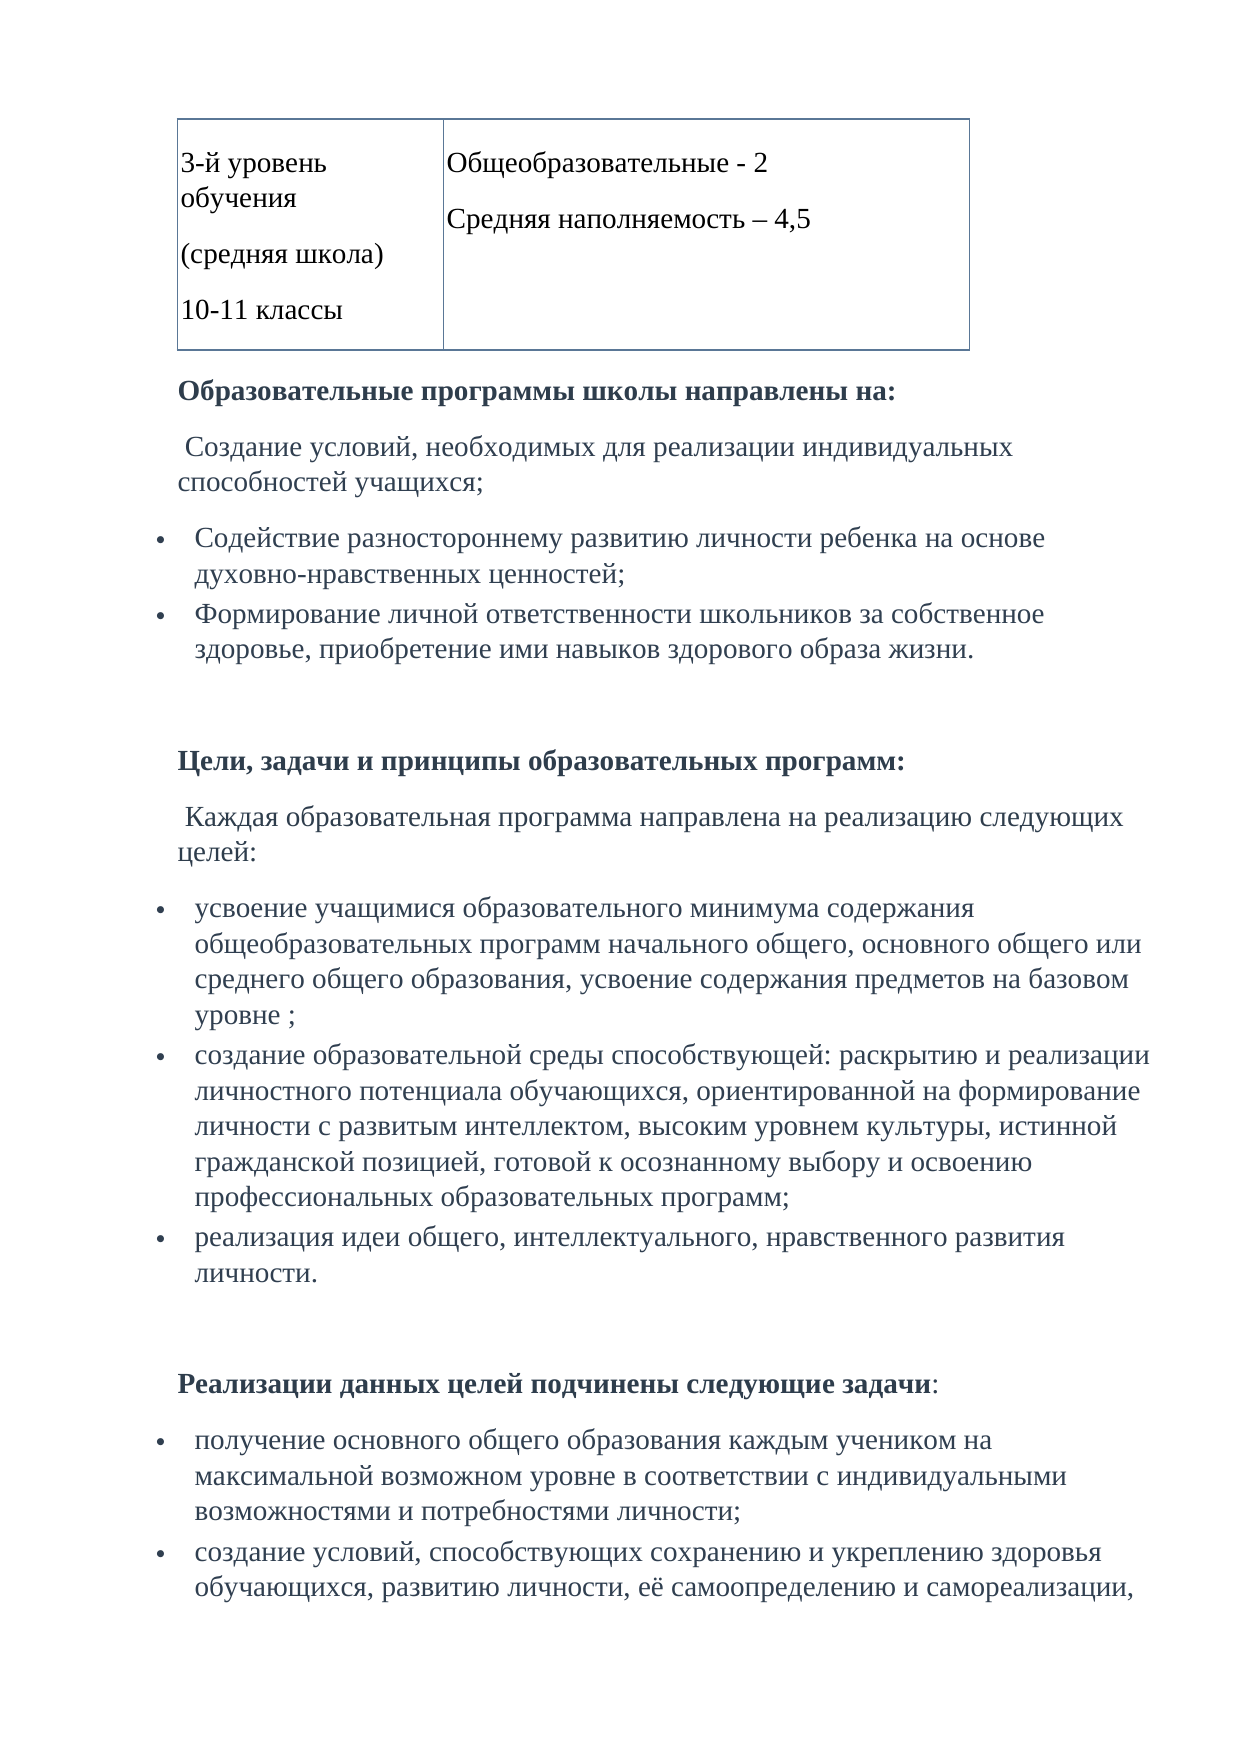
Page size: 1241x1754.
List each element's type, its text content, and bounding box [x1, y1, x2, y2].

text Реализации данных целей подчинены следующие задачи: [177, 1365, 1152, 1400]
list Содействие разностороннему развитию личности ребенка на основе духовно-нравственных ценностей; [157, 518, 1152, 589]
text Образовательные программы школы направлены на: [177, 371, 1152, 407]
text Каждая образовательная программа направлена на реализацию следующих целей: [177, 797, 1152, 868]
list реализация идеи общего, интеллектуального, нравственного развития личности. [157, 1217, 1152, 1288]
text Цели, задачи и принципы образовательных программ: [177, 741, 1152, 777]
list Формирование личной ответственности школьников за собственное здоровье, приобретение ими навыков здорового образа жизни. [157, 594, 1152, 665]
table_cell 3-й уровень обучения (средняя школа) 10-11 классы [178, 120, 443, 349]
list создание образовательной среды способствующей: раскрытию и реализации личностного потенциала обучающихся, ориентированной на формирование личности с развитым интеллектом, высоким уровнем культуры, истинной гражданской позицией, готовой к осознанному выбору и освоению профессиональных образовательных программ; [157, 1035, 1152, 1213]
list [157, 1532, 1152, 1603]
text Создание условий, необходимых для реализации индивидуальных способностей учащихся; [177, 427, 1152, 498]
list усвоение учащимися образовательного минимума содержания общеобразовательных программ начального общего, основного общего или среднего общего образования, усвоение содержания предметов на базовом уровне ; [157, 888, 1152, 1031]
table_cell Общеобразовательные - 2 Средняя наполняемость – 4,5 [444, 120, 969, 349]
list получение основного общего образования каждым учеником на максимальной возможном уровне в соответствии с индивидуальными возможностями и потребностями личности; [157, 1421, 1152, 1527]
